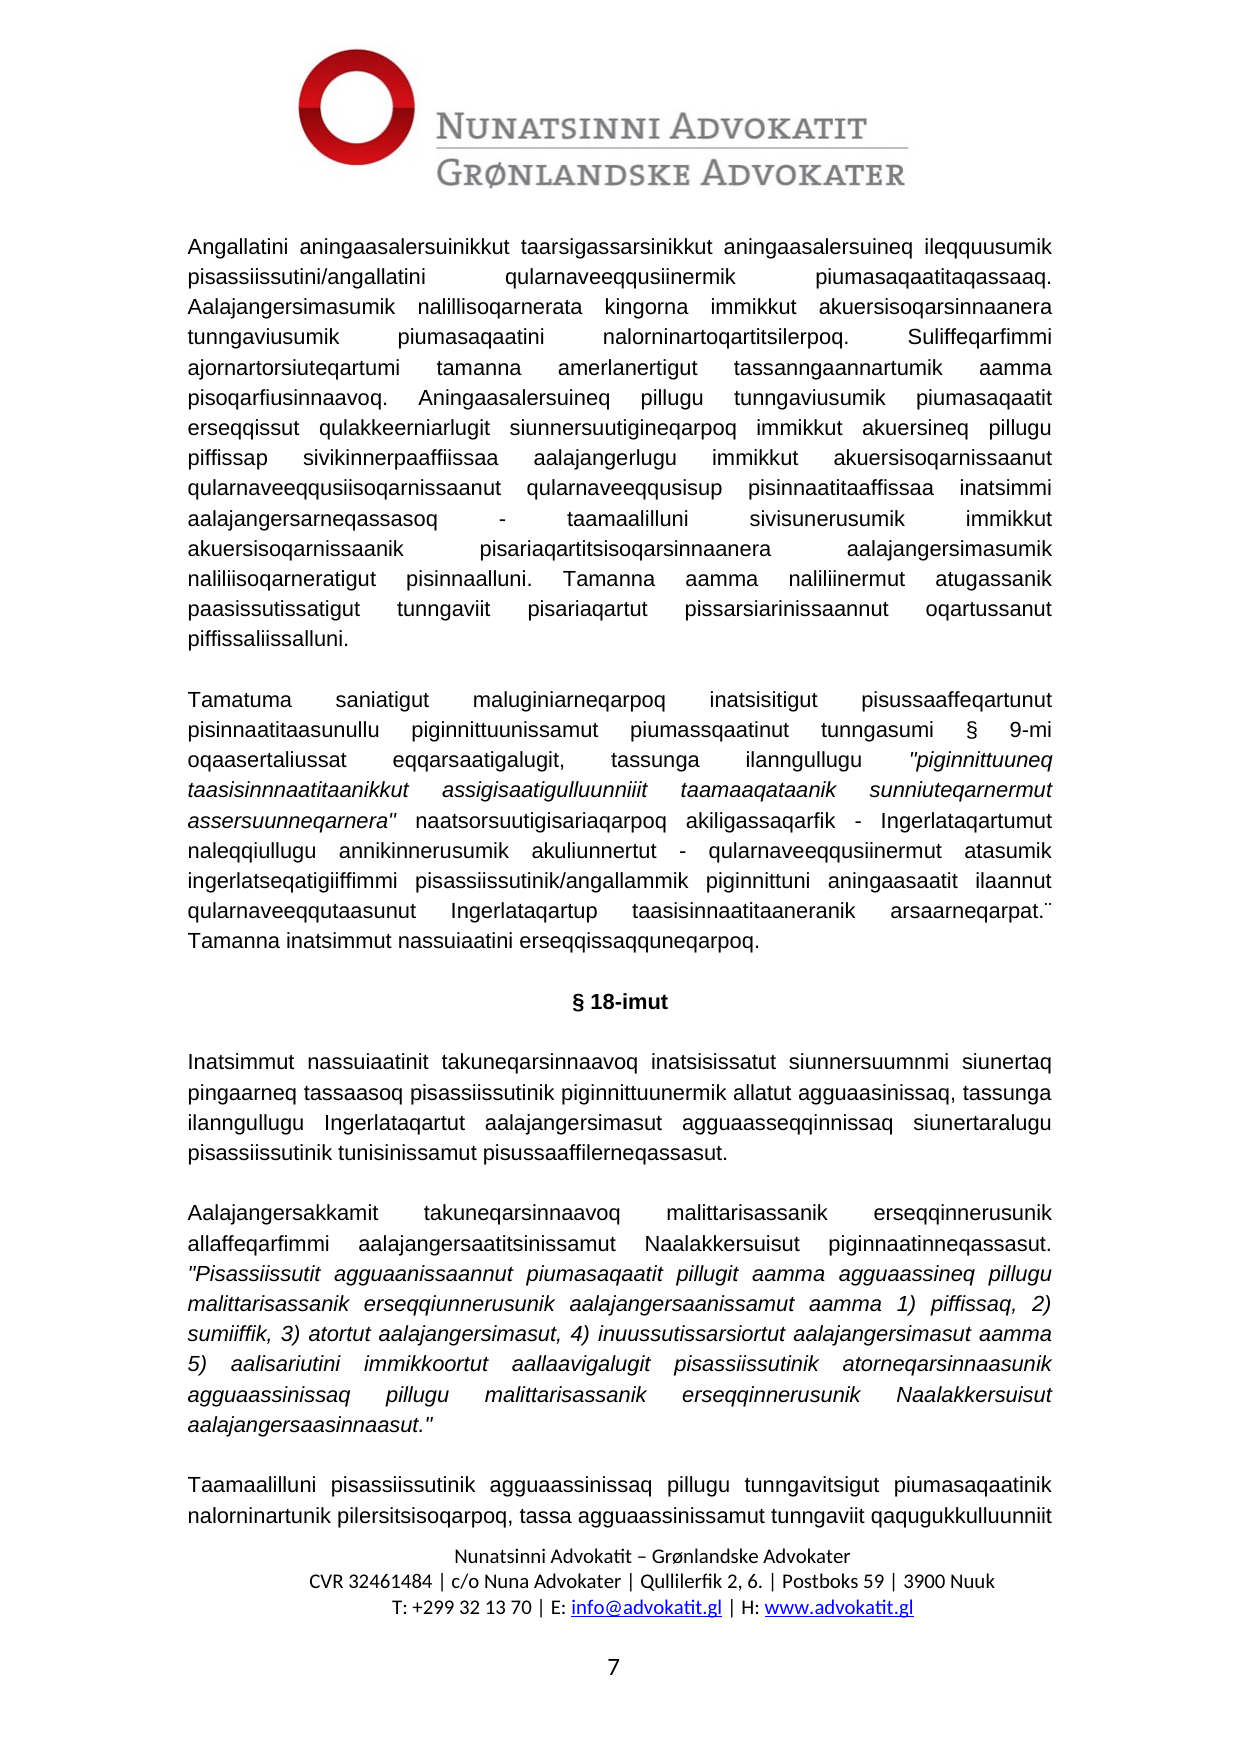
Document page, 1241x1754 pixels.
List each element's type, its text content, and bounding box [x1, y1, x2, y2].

text Inatsimmut nassuiaatinit takuneqarsinnaavoq inatsisissatut siunnersuumnmi siunertaq pingaarneq tassaasoq pisassiissutinik piginnittuunermik allatut agguaasinissaq, tassunga ilanngullugu Ingerlataqartut aalajangersimasut agguaasseqqinnissaq siunertaralugu pisassiissutinik tunisinissamut pisussaaffilerneqassasut. [187, 1049, 1053, 1165]
text Angallatini aningaasalersuinikkut taarsigassarsinikkut aningaasalersuineq ileqquusumik pisassiissutini/angallatini qularnaveeqqusiinermik piumasaqaatitaqassaaq. Aalajangersimasumik nalillisoqarnerata kingorna immikkut akuersisoqarsinnaanera tunngaviusumik piumasaqaatini nalorninartoqartitsilerpoq. Suliffeqarfimmi ajornartorsiuteqartumi tamanna amerlanertigut tassanngaannartumik aamma pisoqarfiusinnaavoq. Aningaasalersuineq pillugu tunngaviusumik piumasaqaatit erseqqissut qulakkeerniarlugit siunnersuutigineqarpoq immikkut akuersineq pillugu piffissap sivikinnerpaaffiissaa aalajangerlugu immikkut akuersisoqarnissaanut qularnaveeqqusiisoqarnissaanut qularnaveeqqusisup pisinnaatitaaffissaa inatsimmi aalajangersarneqassasoq - taamaalilluni sivisunerusumik immikkut akuersisoqarnissaanik pisariaqartitsisoqarsinnaanera aalajangersimasumik naliliisoqarneratigut pisinnaalluni. Tamanna aamma naliliinermut atugassanik paasissutissatigut tunngaviit pisariaqartut pissarsiarinissaannut oqartussanut piffissaliissalluni. [187, 233, 1053, 651]
text Aalajangersakkamit takuneqarsinnaavoq malittarisassanik erseqqinnerusunik allaffeqarfimmi aalajangersaatitsinissamut Naalakkersuisut piginnaatinneqassasut. "Pisassiissutit agguaanissaannut piumasaqaatit pillugit aamma agguaassineq pillugu malittarisassanik erseqqiunnerusunik aalajangersaanissamut aamma 1) piffissaq, 2) sumiiffik, 3) atortut aalajangersimasut, 4) inuussutissarsiortut aalajangersimasut aamma 5) aalisariutini immikkoortut aallaavigalugit pisassiissutinik atorneqarsinnaasunik agguaassinissaq pillugu malittarisassanik erseqqinnerusunik Naalakkersuisut aalajangersaasinnaasut." [187, 1200, 1053, 1437]
subtitle § 18-imut [173, 989, 1067, 1014]
picture [291, 45, 920, 190]
text Tamatuma saniatigut maluginiarneqarpoq inatsisitigut pisussaaffeqartunut pisinnaatitaasunullu piginnittuunissamut piumassqaatinut tunngasumi § 9-mi oqaasertaliussat eqqarsaatigalugit, tassunga ilanngullugu "piginnittuuneq taasisinnnaatitaanikkut assigisaatigulluunniiit taamaaqataanik sunniuteqarnermut assersuunneqarnera" naatsorsuutigisariaqarpoq akiligassaqarfik - Ingerlataqartumut naleqqiullugu annikinnerusumik akuliunnertut - qularnaveeqqusiinermut atasumik ingerlatseqatigiiffimmi pisassiissutinik/angallammik piginnittuni aningaasaatit ilaannut qularnaveeqqutaasunut Ingerlataqartup taasisinnaatitaaneranik arsaarneqarpat.¨ Tamanna inatsimmut nassuiaatini erseqqissaqquneqarpoq. [187, 687, 1053, 953]
